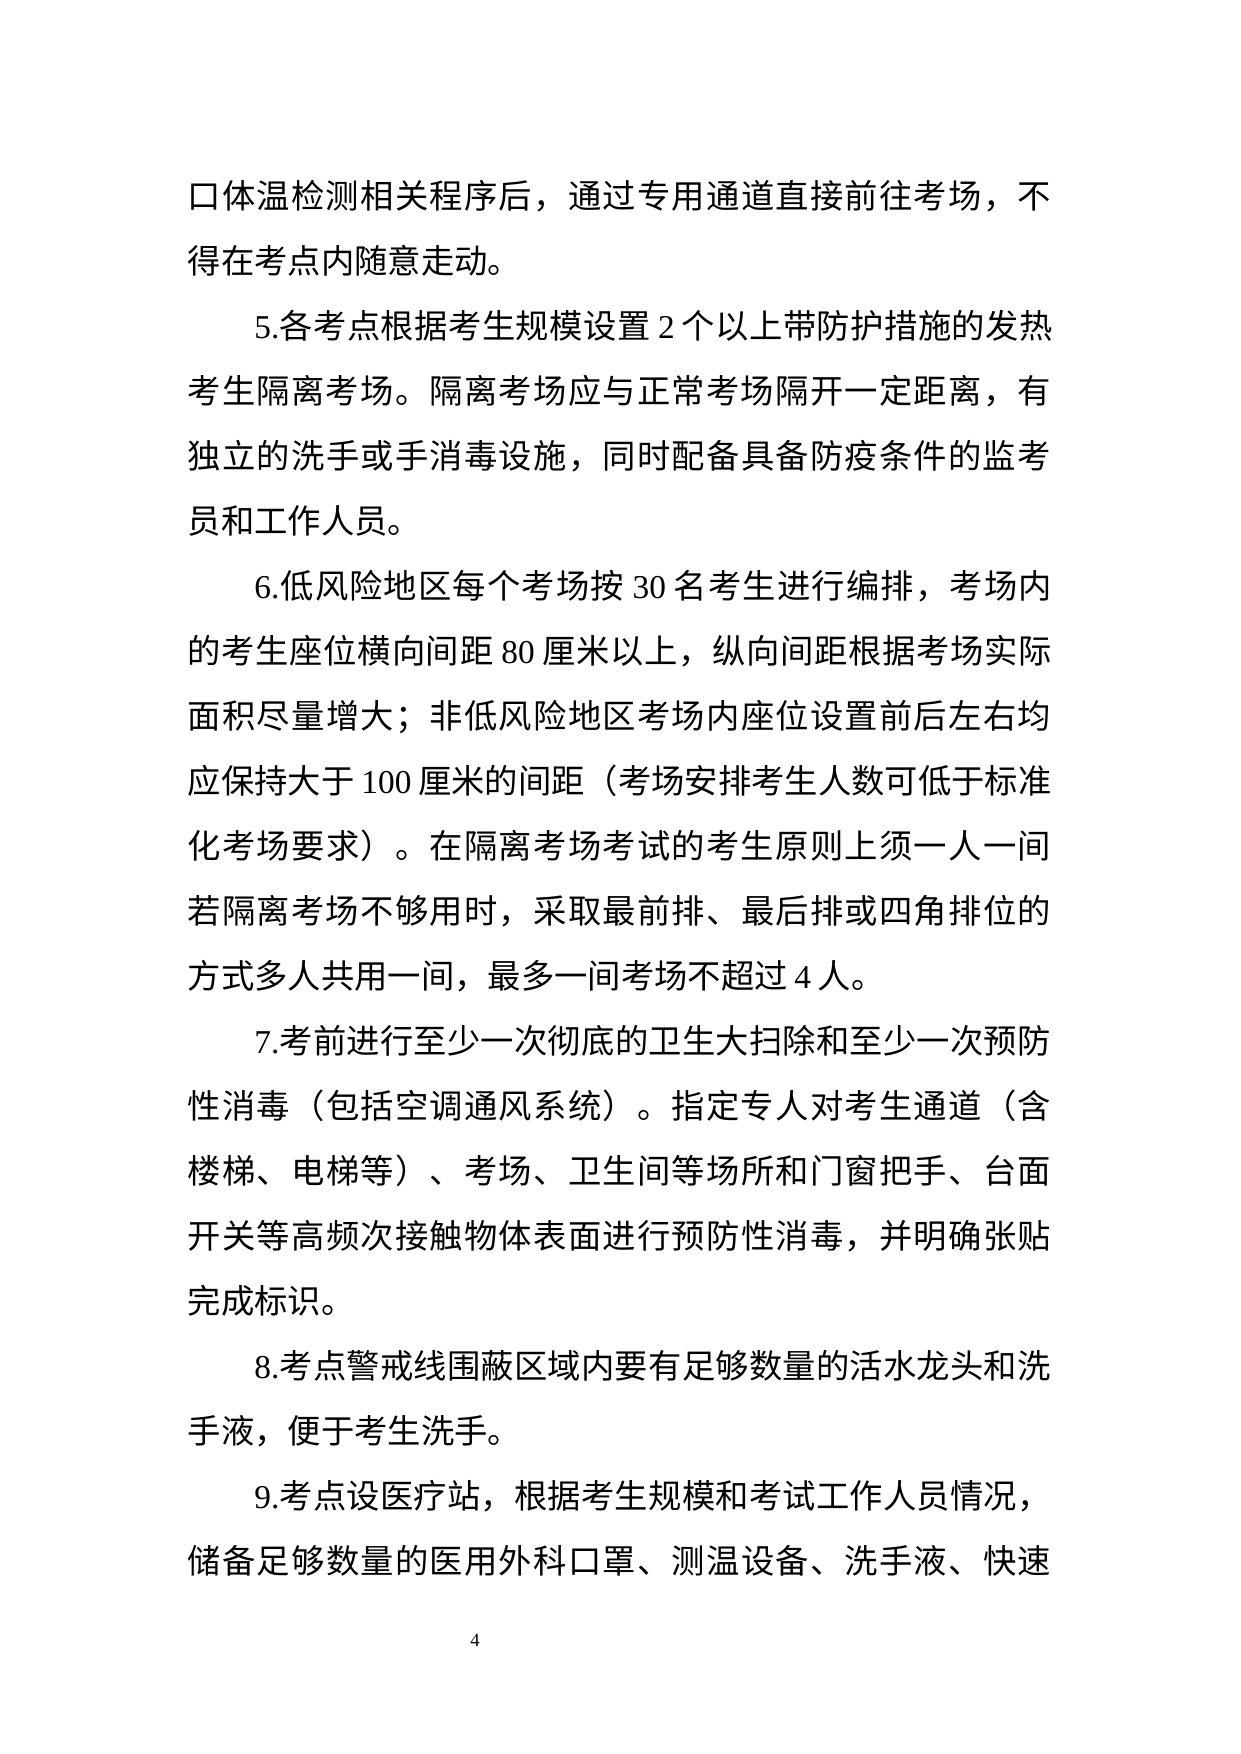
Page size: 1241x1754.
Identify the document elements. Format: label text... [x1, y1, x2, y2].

text 6.低风险地区每个考场按30名考生进行编排，考场内的考生座位横向间距80厘米以上，纵向间距根据考场实际面积尽量增大；非低风险地区考场内座位设置前后左右均应保持大于100厘米的间距（考场安排考生人数可低于标准化考场要求）。在隔离考场考试的考生原则上须一人一间，若隔离考场不够用时，采取最前排、最后排或四角排位的方式多人共用一间，最多一间考场不超过4人。 [187, 552, 1053, 1007]
text 7.考前进行至少一次彻底的卫生大扫除和至少一次预防性消毒（包括空调通风系统）。指定专人对考生通道（含楼梯、电梯等）、考场、卫生间等场所和门窗把手、台面、开关等高频次接触物体表面进行预防性消毒，并明确张贴完成标识。 [187, 1007, 1053, 1332]
text 5.各考点根据考生规模设置2个以上带防护措施的发热考生隔离考场。隔离考场应与正常考场隔开一定距离，有独立的洗手或手消毒设施，同时配备具备防疫条件的监考员和工作人员。 [187, 292, 1053, 552]
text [187, 162, 1053, 292]
text 8.考点警戒线围蔽区域内要有足够数量的活水龙头和洗手液，便于考生洗手。 [187, 1332, 1053, 1462]
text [187, 1462, 1053, 1592]
